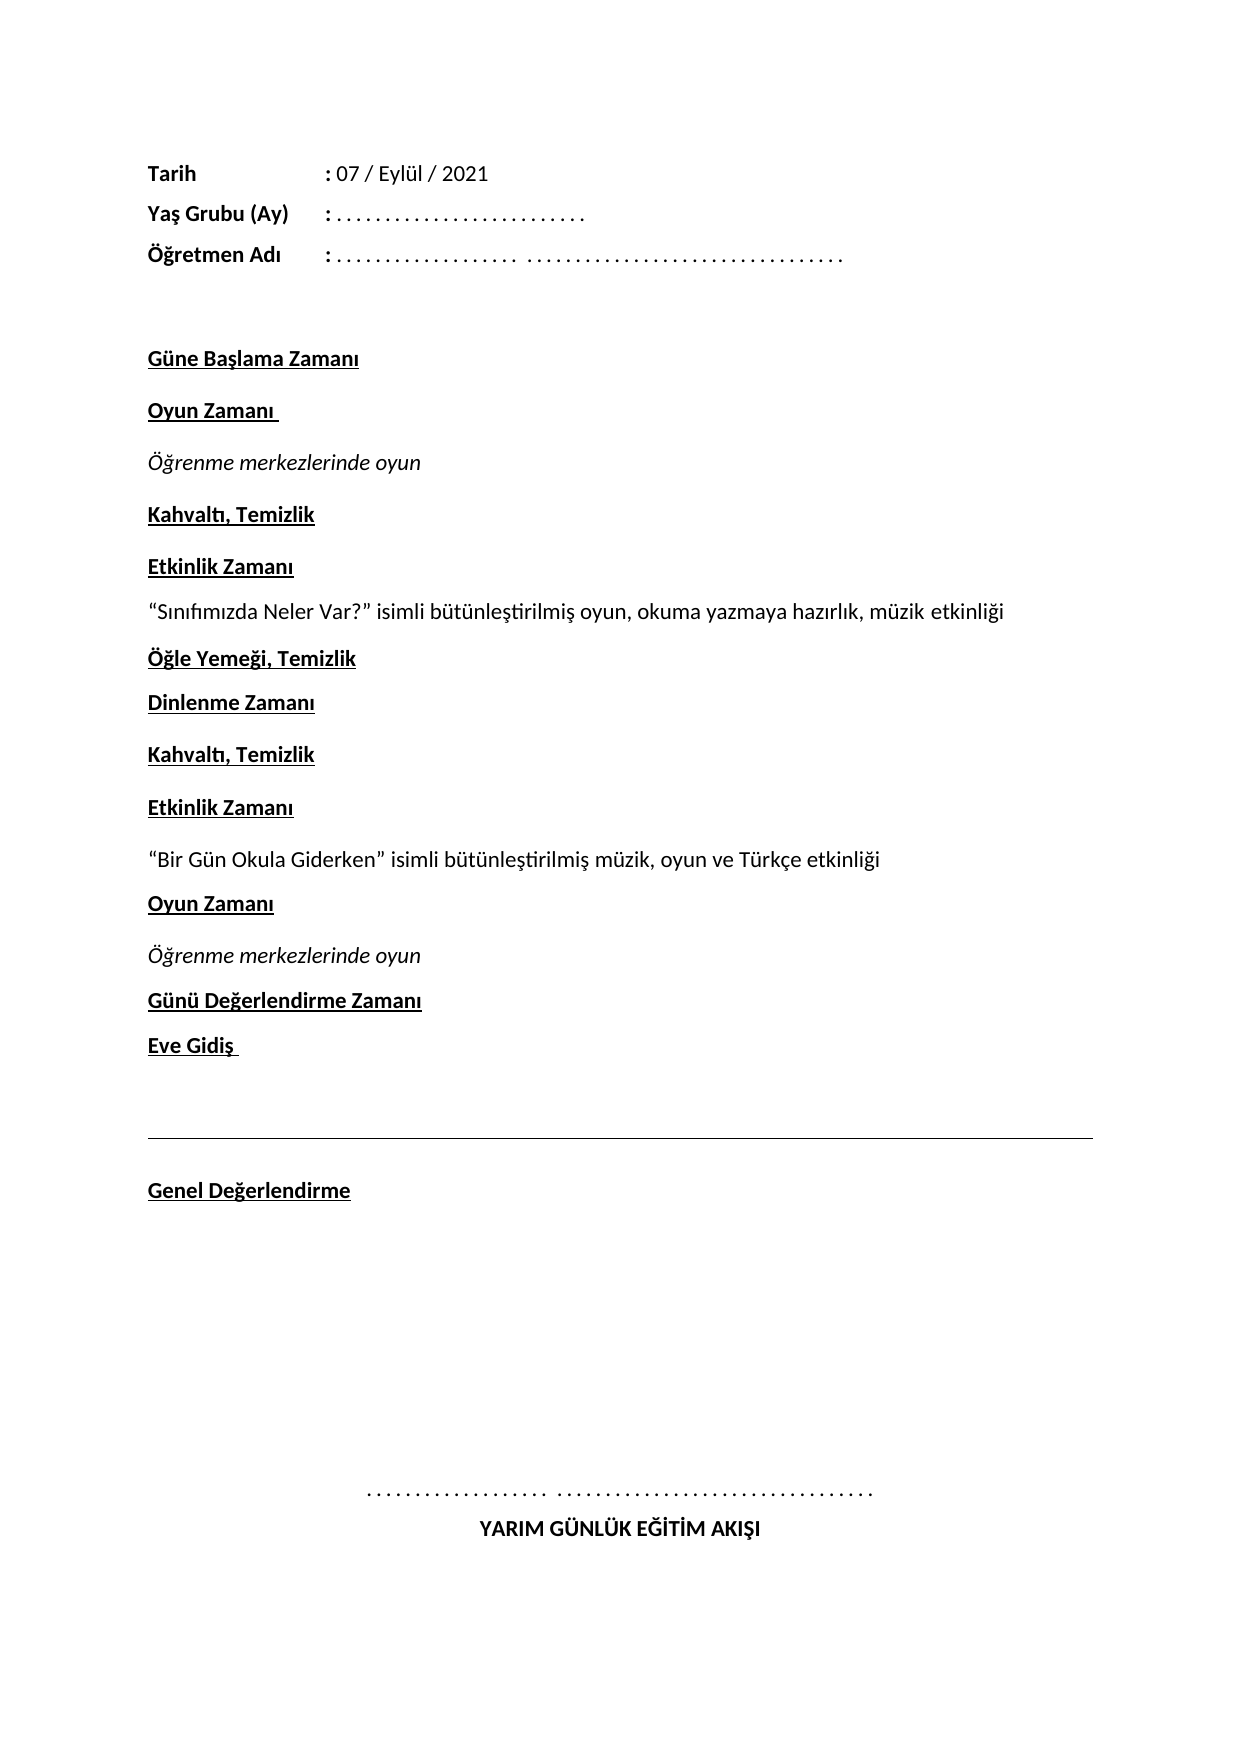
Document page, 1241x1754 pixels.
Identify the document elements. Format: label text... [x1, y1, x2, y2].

text Öğretmen Adı : ................... ................................. [148, 240, 1093, 268]
text Öğrenme merkezlerinde oyun [148, 934, 1093, 969]
text ................... ................................. [148, 1474, 1093, 1502]
text “Bir Gün Okula Giderken” isimli bütünleştirilmiş müzik, oyun ve Türkçe etkinliği [148, 837, 1093, 873]
text Genel Değerlendirme [148, 1176, 1093, 1204]
text Güne Başlama Zamanı [148, 336, 1093, 372]
text Dinlenme Zamanı [148, 688, 1093, 716]
text Oyun Zamanı [148, 889, 1093, 917]
text “Sınıfımızda Neler Var?” isimli bütünleştirilmiş oyun, okuma yazmaya hazırlık, müzik etkinliği [148, 597, 1093, 625]
text Kahvaltı, Temizlik [148, 733, 1093, 768]
text Eve Gidiş [148, 1031, 1093, 1059]
text Günü Değerlendirme Zamanı [148, 986, 1093, 1014]
text Öğle Yemeği, Temizlik [148, 644, 1093, 672]
text YARIM GÜNLÜK EĞİTİM AKIŞI [148, 1514, 1093, 1542]
text Etkinlik Zamanı [148, 785, 1093, 821]
text Yaş Grubu (Ay) : .......................... [148, 199, 1093, 227]
text Oyun Zamanı [148, 388, 1093, 424]
text Tarih : 07 / Eylül / 2021 [148, 159, 1093, 187]
text Kahvaltı, Temizlik [148, 493, 1093, 528]
text Öğrenme merkezlerinde oyun [148, 441, 1093, 476]
text Etkinlik Zamanı [148, 545, 1093, 580]
